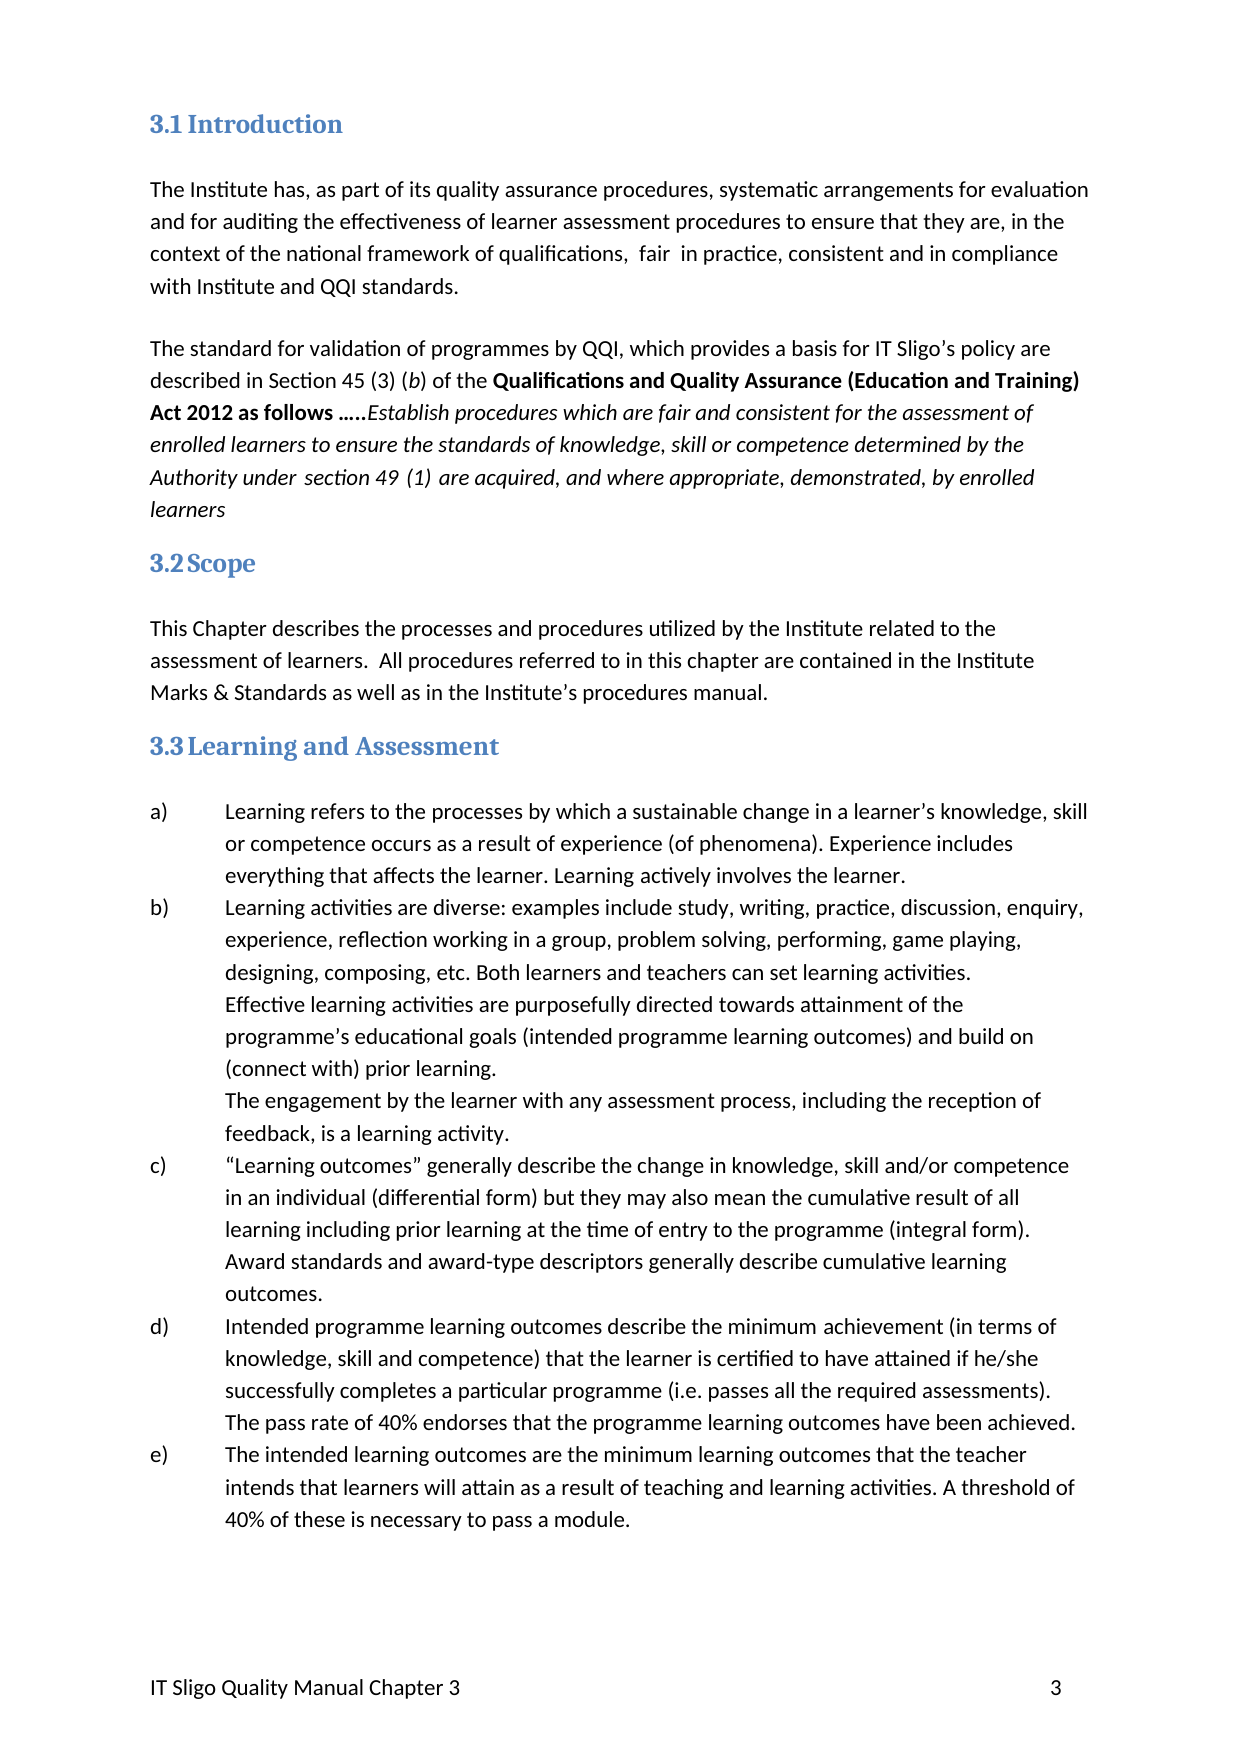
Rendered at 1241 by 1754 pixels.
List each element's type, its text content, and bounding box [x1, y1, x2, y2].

text The standard for validation of programmes by QQI, which provides a basis for IT Sligo’s policy are described in Section 45 (3) (b) of the Qualifications and Quality Assurance (Education and Training) Act 2012 as follows …..Establish procedures which are fair and consistent for the assessment of enrolled learners to ensure the standards of knowledge, skill or competence determined by the Authority under section 49 (1) are acquired, and where appropriate, demonstrated, by enrolled learners [150, 334, 1090, 523]
text This Chapter describes the processes and procedures utilized by the Institute related to the assessment of learners. All procedures referred to in this chapter are contained in the Institute Marks & Standards as well as in the Institute’s procedures manual. [150, 614, 1090, 706]
list Learning refers to the processes by which a sustainable change in a learner’s knowledge, skill or competence occurs as a result of experience (of phenomena). Experience includes everything that affects the learner. Learning actively involves the learner. [150, 797, 1090, 889]
list The engagement by the learner with any assessment process, including the reception of feedback, is a learning activity. [225, 1086, 1090, 1147]
text The Institute has, as part of its quality assurance procedures, systematic arrangements for evaluation and for auditing the effectiveness of learner assessment procedures to ensure that they are, in the context of the national framework of qualifications, fair in practice, consistent and in compliance with Institute and QQI standards. [150, 175, 1090, 300]
subtitle Scope [150, 548, 1090, 579]
list Effective learning activities are purposefully directed towards attainment of the programme’s educational goals (intended programme learning outcomes) and build on (connect with) prior learning. [225, 990, 1090, 1082]
subtitle Learning and Assessment [150, 731, 1090, 762]
list Intended programme learning outcomes describe the minimum achievement (in terms of knowledge, skill and competence) that the learner is certified to have attained if he/she successfully completes a particular programme (i.e. passes all the required assessments). The pass rate of 40% endorses that the programme learning outcomes have been achieved. [150, 1312, 1090, 1436]
list The intended learning outcomes are the minimum learning outcomes that the teacher intends that learners will attain as a result of teaching and learning activities. A threshold of 40% of these is necessary to pass a module. [150, 1441, 1090, 1533]
subtitle Introduction [150, 109, 1090, 141]
list Learning activities are diverse: examples include study, writing, practice, discussion, enquiry, experience, reflection working in a group, problem solving, performing, game playing, designing, composing, etc. Both learners and teachers can set learning activities. [150, 893, 1090, 986]
list “Learning outcomes” generally describe the change in knowledge, skill and/or competence in an individual (differential form) but they may also mean the cumulative result of all learning including prior learning at the time of entry to the programme (integral form). Award standards and award-type descriptors generally describe cumulative learning outcomes. [150, 1151, 1090, 1308]
